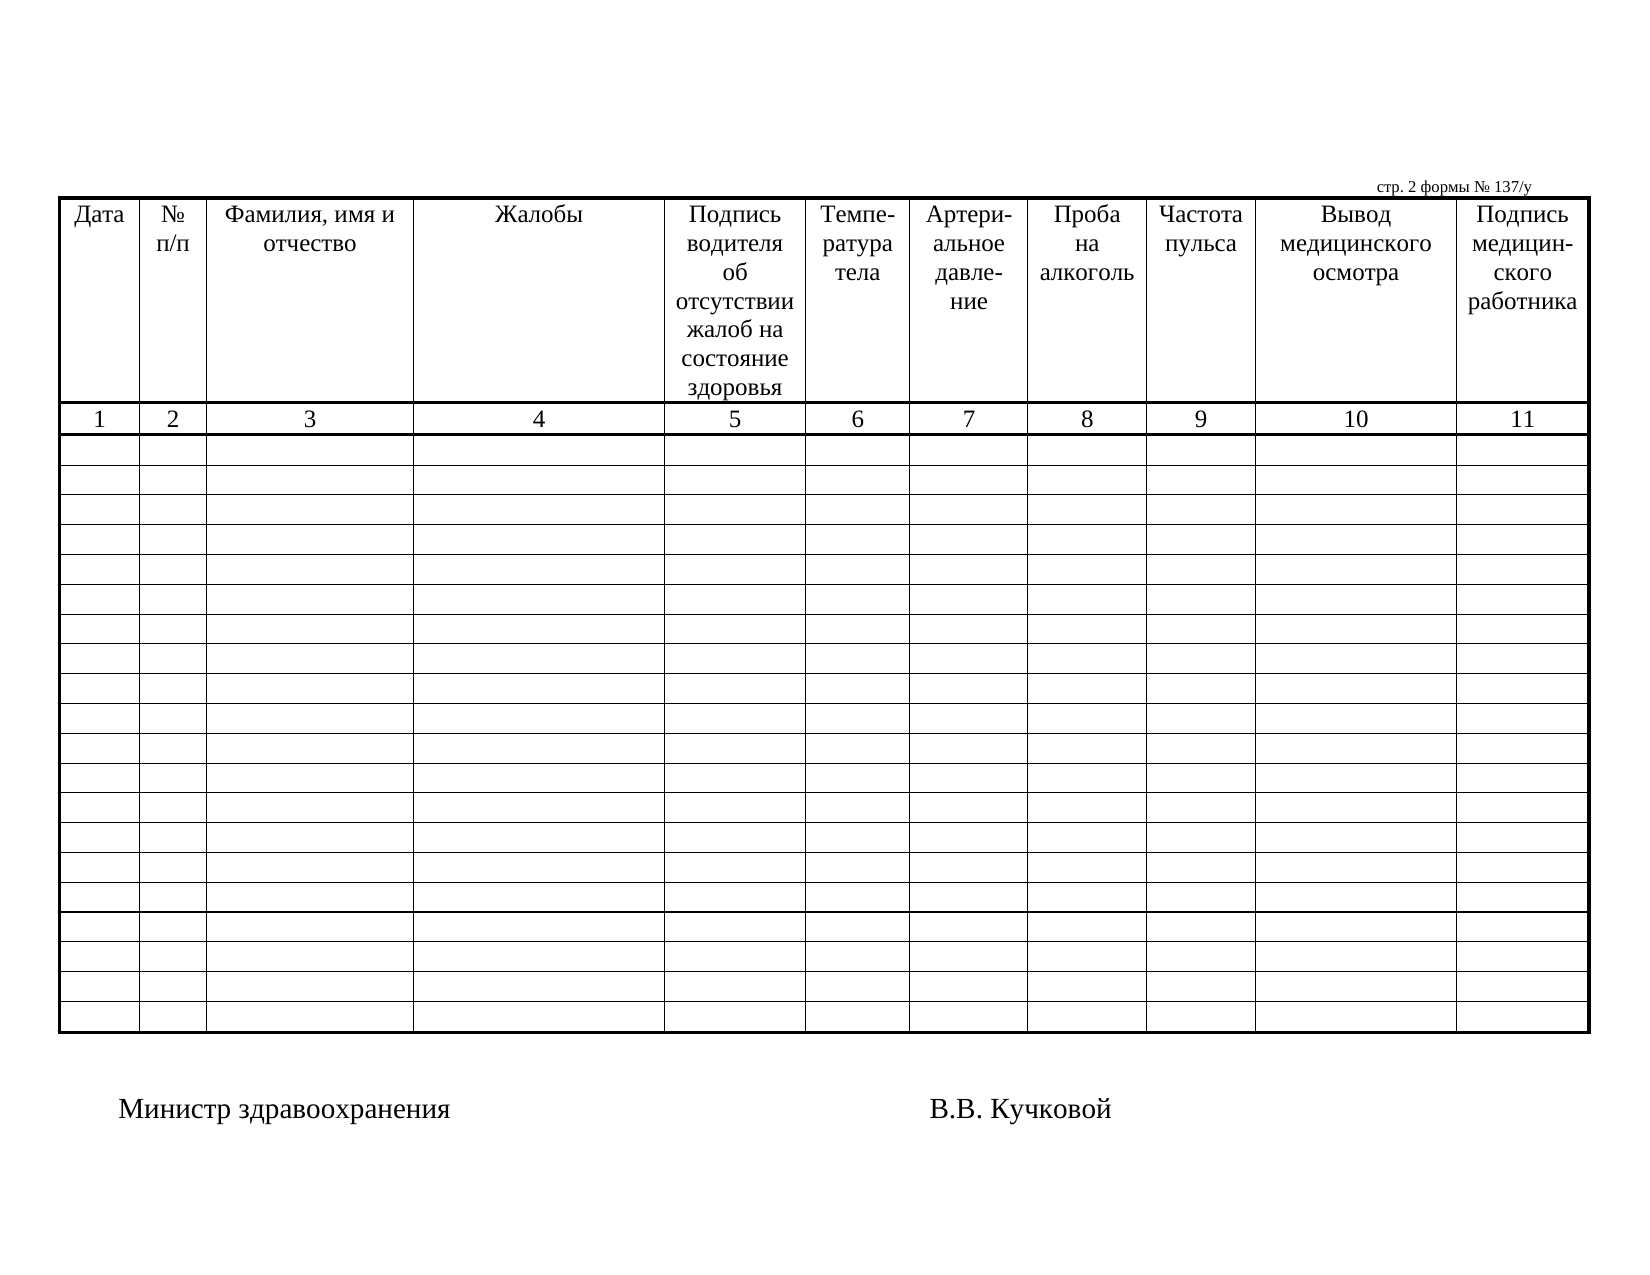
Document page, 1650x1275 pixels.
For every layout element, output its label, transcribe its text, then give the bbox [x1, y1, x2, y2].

table_cell [140, 972, 206, 1001]
table_cell [665, 734, 805, 762]
table_cell [61, 793, 139, 822]
table_cell [910, 883, 1027, 911]
table_cell [414, 615, 664, 643]
table_cell [1457, 615, 1587, 643]
table_cell [1256, 436, 1456, 464]
table_cell [806, 644, 909, 673]
table_cell [1028, 853, 1146, 882]
table_cell [806, 942, 909, 971]
table_cell [910, 525, 1027, 554]
table_header Подпись водителя об отсутствии жалоб на состояние здоровья [665, 200, 805, 401]
table_cell [806, 1002, 909, 1031]
table_cell [1457, 913, 1587, 941]
table_cell [1256, 555, 1456, 584]
table_cell [806, 704, 909, 733]
table_cell 5 [665, 404, 805, 433]
table_cell [910, 555, 1027, 584]
text Министр здравоохранения В.В. Кучковой [118, 1091, 1532, 1125]
table_cell [1256, 466, 1456, 494]
table_header Темпе-ратура тела [806, 200, 909, 401]
table_cell [1147, 972, 1255, 1001]
table_cell [665, 913, 805, 941]
table_cell [910, 466, 1027, 494]
table_cell [910, 793, 1027, 822]
table_cell 1 [61, 404, 139, 433]
table_cell [207, 853, 413, 882]
table_cell [207, 764, 413, 792]
table_cell [1256, 913, 1456, 941]
table_cell [1457, 734, 1587, 762]
table_cell [61, 823, 139, 852]
table_cell [806, 585, 909, 613]
table_cell [1256, 585, 1456, 613]
table_cell [414, 555, 664, 584]
table_cell 10 [1256, 404, 1456, 433]
table_cell [806, 913, 909, 941]
table_cell 9 [1147, 404, 1255, 433]
table_cell [61, 525, 139, 554]
table_cell [1147, 913, 1255, 941]
table_cell [61, 585, 139, 613]
table_cell [61, 466, 139, 494]
table_cell [665, 883, 805, 911]
table_cell [61, 734, 139, 762]
table_cell [1457, 823, 1587, 852]
table_cell [414, 883, 664, 911]
table_cell [414, 734, 664, 762]
table_cell [1457, 585, 1587, 613]
table_cell [61, 883, 139, 911]
table_cell [414, 644, 664, 673]
table_cell [140, 436, 206, 464]
table_cell [140, 525, 206, 554]
table_cell [1256, 495, 1456, 524]
table_cell [1457, 555, 1587, 584]
table_cell [1028, 555, 1146, 584]
table_cell [207, 913, 413, 941]
table_cell [806, 853, 909, 882]
table_cell 3 [207, 404, 413, 433]
table_cell [207, 883, 413, 911]
table_cell [1028, 883, 1146, 911]
table_cell [1457, 644, 1587, 673]
table_cell [806, 555, 909, 584]
table_cell [806, 734, 909, 762]
table_cell [1147, 495, 1255, 524]
table_cell [910, 436, 1027, 464]
table_cell [1028, 734, 1146, 762]
table_cell [61, 1002, 139, 1031]
table_cell [665, 436, 805, 464]
table_cell [1256, 883, 1456, 911]
table_cell [1256, 644, 1456, 673]
table_header Жалобы [414, 200, 664, 401]
table_cell [1028, 644, 1146, 673]
table_cell [1147, 734, 1255, 762]
table_cell [665, 674, 805, 703]
table_cell [1457, 436, 1587, 464]
table_cell [806, 823, 909, 852]
table_cell [1147, 793, 1255, 822]
table_cell [414, 495, 664, 524]
table_header Дата [61, 200, 139, 401]
table_cell 7 [910, 404, 1027, 433]
table_cell [1256, 615, 1456, 643]
table_cell [665, 1002, 805, 1031]
table_cell [806, 615, 909, 643]
table_cell [207, 942, 413, 971]
table_cell [1147, 466, 1255, 494]
table_cell [806, 466, 909, 494]
table_cell [910, 853, 1027, 882]
table_cell [910, 495, 1027, 524]
table_cell [414, 436, 664, 464]
table_cell [1028, 793, 1146, 822]
table_cell [1028, 436, 1146, 464]
table_cell [1457, 972, 1587, 1001]
table_cell [140, 913, 206, 941]
table_header Артери-альное давле-ние [910, 200, 1027, 401]
table_cell [1028, 704, 1146, 733]
table_cell [207, 793, 413, 822]
table_cell [665, 972, 805, 1001]
table_cell [1147, 704, 1255, 733]
table_cell [140, 555, 206, 584]
table_cell [1147, 615, 1255, 643]
table_cell [910, 1002, 1027, 1031]
table_cell [1147, 764, 1255, 792]
table_cell [1028, 466, 1146, 494]
table_cell [1457, 704, 1587, 733]
table_cell [1028, 913, 1146, 941]
table_cell [1256, 674, 1456, 703]
table_cell [140, 466, 206, 494]
table_cell [1147, 674, 1255, 703]
table_cell [1028, 585, 1146, 613]
table_cell [665, 585, 805, 613]
table_cell [1256, 853, 1456, 882]
table_cell [1457, 1002, 1587, 1031]
table_cell [414, 525, 664, 554]
table_cell [665, 466, 805, 494]
table_cell [910, 704, 1027, 733]
table_cell [140, 853, 206, 882]
table_cell [1457, 495, 1587, 524]
table_cell [806, 793, 909, 822]
table_cell [1147, 436, 1255, 464]
table_cell [207, 585, 413, 613]
table_cell [140, 644, 206, 673]
text стр. 2 формы № 137/у [118, 177, 1532, 196]
table_header Фамилия, имя и отчество [207, 200, 413, 401]
table_cell [910, 644, 1027, 673]
table_cell [140, 495, 206, 524]
table_cell [1147, 853, 1255, 882]
table_cell [61, 495, 139, 524]
table_cell [1457, 793, 1587, 822]
table_cell [910, 585, 1027, 613]
table_cell 2 [140, 404, 206, 433]
table_cell [140, 734, 206, 762]
table_cell [1028, 1002, 1146, 1031]
table_cell [1147, 942, 1255, 971]
table_cell [665, 793, 805, 822]
table_cell [140, 793, 206, 822]
table_header Частота пульса [1147, 200, 1255, 401]
table_cell [1457, 525, 1587, 554]
table_cell [1028, 615, 1146, 643]
table_cell [1028, 764, 1146, 792]
table_cell [414, 972, 664, 1001]
table_cell [207, 644, 413, 673]
table_cell 8 [1028, 404, 1146, 433]
table_cell [1028, 972, 1146, 1001]
table_cell [910, 615, 1027, 643]
table_cell [1147, 525, 1255, 554]
table_cell [61, 674, 139, 703]
table_cell [665, 704, 805, 733]
table_cell [61, 913, 139, 941]
table_cell [61, 972, 139, 1001]
table_cell [207, 495, 413, 524]
table_cell [414, 793, 664, 822]
table_cell [414, 764, 664, 792]
table_cell [910, 942, 1027, 971]
table_cell [1256, 525, 1456, 554]
table_cell [806, 972, 909, 1001]
table_cell [1147, 883, 1255, 911]
table_cell [1147, 585, 1255, 613]
table_cell [414, 1002, 664, 1031]
table_cell [1457, 466, 1587, 494]
table_cell [414, 913, 664, 941]
table_cell [1028, 525, 1146, 554]
table_cell [1147, 823, 1255, 852]
table_cell [414, 853, 664, 882]
table_cell [207, 615, 413, 643]
table_cell [414, 704, 664, 733]
table_cell [61, 942, 139, 971]
table_cell [414, 674, 664, 703]
table_cell [665, 555, 805, 584]
table_cell [414, 942, 664, 971]
table_cell [910, 674, 1027, 703]
table_cell [1457, 942, 1587, 971]
table_cell [806, 525, 909, 554]
table_header Подпись медицин-ского работника [1457, 200, 1587, 401]
table_cell [1256, 734, 1456, 762]
table_cell [665, 615, 805, 643]
table_cell [140, 585, 206, 613]
table_cell [207, 704, 413, 733]
table_cell [414, 466, 664, 494]
table_cell 6 [806, 404, 909, 433]
table_cell [140, 823, 206, 852]
table_cell [806, 674, 909, 703]
table_cell [207, 466, 413, 494]
table_cell [1457, 764, 1587, 792]
table_cell [910, 913, 1027, 941]
table_cell [61, 764, 139, 792]
table_cell [910, 972, 1027, 1001]
table_cell [1457, 853, 1587, 882]
table_cell [1147, 644, 1255, 673]
table_cell [1028, 674, 1146, 703]
table_cell [910, 734, 1027, 762]
table_cell [1256, 972, 1456, 1001]
table_cell [806, 764, 909, 792]
table_cell [207, 1002, 413, 1031]
table_cell [1256, 823, 1456, 852]
table_cell [207, 555, 413, 584]
table_cell [61, 436, 139, 464]
table_cell [207, 674, 413, 703]
table_cell [1147, 555, 1255, 584]
table_cell [1256, 764, 1456, 792]
table_cell 11 [1457, 404, 1587, 433]
table_cell [140, 674, 206, 703]
table_cell [140, 615, 206, 643]
table_cell [414, 823, 664, 852]
table_cell [1028, 942, 1146, 971]
table_cell [665, 495, 805, 524]
table_cell [414, 585, 664, 613]
table_cell [140, 883, 206, 911]
table_cell [665, 823, 805, 852]
table_cell [910, 823, 1027, 852]
table_cell [910, 764, 1027, 792]
table_cell [1457, 674, 1587, 703]
table_cell [1256, 1002, 1456, 1031]
table_cell [1256, 704, 1456, 733]
table_cell [806, 436, 909, 464]
table_cell [1147, 1002, 1255, 1031]
table_cell [665, 942, 805, 971]
table_cell [140, 1002, 206, 1031]
table_cell [1028, 823, 1146, 852]
table_cell [1256, 942, 1456, 971]
table_cell [806, 883, 909, 911]
table_header Проба на алкоголь [1028, 200, 1146, 401]
table_cell [61, 853, 139, 882]
table_cell [665, 525, 805, 554]
table_cell [806, 495, 909, 524]
table_header Вывод медицинского осмотра [1256, 200, 1456, 401]
table_cell [1457, 883, 1587, 911]
table_cell [665, 644, 805, 673]
table_cell [140, 704, 206, 733]
table_cell [61, 644, 139, 673]
table_cell [61, 615, 139, 643]
table_cell [207, 436, 413, 464]
table_cell [140, 942, 206, 971]
table_header № п/п [140, 200, 206, 401]
table_cell [1256, 793, 1456, 822]
table_cell [207, 734, 413, 762]
table_cell [61, 555, 139, 584]
table_cell [207, 525, 413, 554]
table_cell 4 [414, 404, 664, 433]
table_cell [207, 972, 413, 1001]
table_cell [665, 764, 805, 792]
table_cell [1028, 495, 1146, 524]
table_cell [665, 853, 805, 882]
table_cell [61, 704, 139, 733]
table_cell [207, 823, 413, 852]
table_cell [140, 764, 206, 792]
